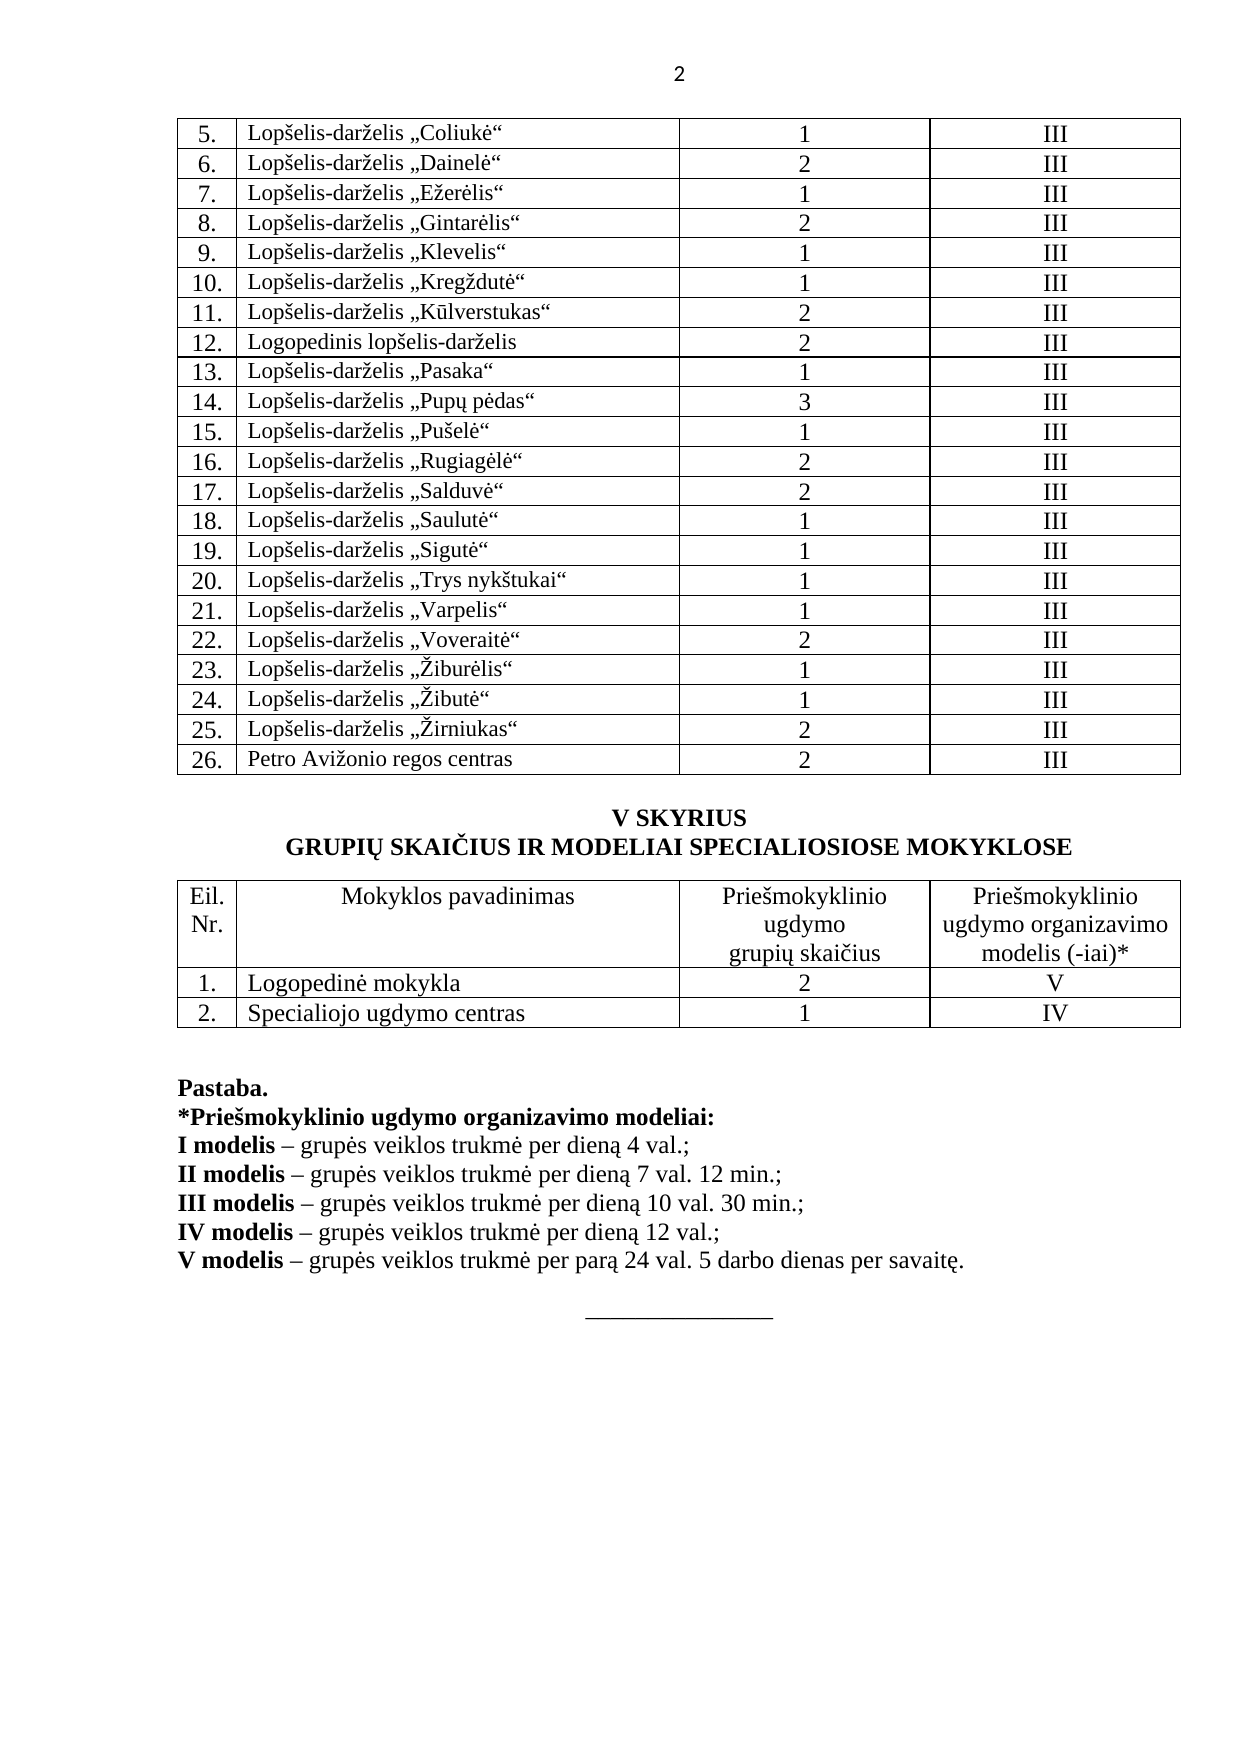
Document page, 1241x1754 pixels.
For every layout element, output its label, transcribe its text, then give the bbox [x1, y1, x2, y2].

table_cell III [931, 328, 1180, 356]
table_cell III [931, 745, 1180, 773]
table_cell 5. [178, 119, 236, 148]
table_cell Lopšelis-darželis „Kūlverstukas“ [237, 298, 679, 327]
table_cell 2 [680, 715, 929, 744]
table_cell 20. [178, 566, 236, 595]
text V modelis – grupės veiklos trukmė per parą 24 val. 5 darbo dienas per savaitę. [177, 1245, 1181, 1274]
table_cell 23. [178, 655, 236, 684]
table_cell III [931, 685, 1180, 714]
table_cell 1 [680, 238, 929, 267]
table_cell 7. [178, 179, 236, 207]
table_cell 15. [178, 417, 236, 446]
table_cell 2 [680, 149, 929, 178]
table_cell Logopedinis lopšelis-darželis [237, 328, 679, 356]
table_cell 1 [680, 358, 929, 386]
table_cell III [931, 447, 1180, 476]
table_cell 17. [178, 477, 236, 505]
table_cell 11. [178, 298, 236, 327]
table_cell 2 [680, 626, 929, 654]
table_cell Lopšelis-darželis „Klevelis“ [237, 238, 679, 267]
table_cell 2. [178, 998, 236, 1027]
table_cell 1 [680, 417, 929, 446]
table_cell Lopšelis-darželis „Dainelė“ [237, 149, 679, 178]
table_cell 1 [680, 655, 929, 684]
table_cell III [931, 715, 1180, 744]
table_cell 18. [178, 506, 236, 535]
table_cell III [931, 506, 1180, 535]
table_cell 1 [680, 536, 929, 565]
table_cell Lopšelis-darželis „Žibutė“ [237, 685, 679, 714]
table_cell III [931, 596, 1180, 624]
table_cell 9. [178, 238, 236, 267]
table_cell Lopšelis-darželis „Sigutė“ [237, 536, 679, 565]
table_cell III [931, 149, 1180, 178]
table_cell III [931, 655, 1180, 684]
table_header Priešmokyklinio ugdymo organizavimo modelis (-iai)* [931, 881, 1180, 967]
table_cell IV [931, 998, 1180, 1027]
table_cell 14. [178, 387, 236, 416]
table_cell 2 [680, 477, 929, 505]
table_cell 21. [178, 596, 236, 624]
table_cell 2 [680, 328, 929, 356]
table_cell 1 [680, 268, 929, 297]
table_cell III [931, 417, 1180, 446]
table_cell 2 [680, 298, 929, 327]
text V SKYRIUS [177, 803, 1181, 832]
table_cell 2 [680, 209, 929, 237]
table_cell V [931, 968, 1180, 997]
text IV modelis – grupės veiklos trukmė per dieną 12 val.; [177, 1217, 1181, 1245]
table_cell 12. [178, 328, 236, 356]
table_cell 1 [680, 596, 929, 624]
table_cell III [931, 209, 1180, 237]
table_cell 1 [680, 506, 929, 535]
table_cell Logopedinė mokykla [237, 968, 679, 997]
text _______________ [177, 1293, 1181, 1322]
text III modelis – grupės veiklos trukmė per dieną 10 val. 30 min.; [177, 1188, 1181, 1217]
table_cell Lopšelis-darželis „Pasaka“ [237, 358, 679, 386]
text GRUPIŲ SKAIČIUS IR MODELIAI SPECIALIOSIOSE MOKYKLOSE [177, 832, 1181, 861]
table_cell 16. [178, 447, 236, 476]
table_cell III [931, 477, 1180, 505]
table_cell 26. [178, 745, 236, 773]
table_cell Lopšelis-darželis „Trys nykštukai“ [237, 566, 679, 595]
table_cell 10. [178, 268, 236, 297]
table_cell Lopšelis-darželis „Rugiagėlė“ [237, 447, 679, 476]
table_cell Lopšelis-darželis „Žirniukas“ [237, 715, 679, 744]
text II modelis – grupės veiklos trukmė per dieną 7 val. 12 min.; [177, 1159, 1181, 1188]
table_cell 1 [680, 566, 929, 595]
table_cell Lopšelis-darželis „Saulutė“ [237, 506, 679, 535]
table_cell 2 [680, 968, 929, 997]
table_cell III [931, 298, 1180, 327]
table_cell III [931, 536, 1180, 565]
table_cell III [931, 238, 1180, 267]
table_cell 2 [680, 745, 929, 773]
table_cell 2 [680, 447, 929, 476]
table_cell 3 [680, 387, 929, 416]
table_cell Specialiojo ugdymo centras [237, 998, 679, 1027]
table_cell 1 [680, 119, 929, 148]
table_header Eil. Nr. [178, 881, 236, 967]
table_cell Petro Avižonio regos centras [237, 745, 679, 773]
table_cell 19. [178, 536, 236, 565]
table_cell III [931, 268, 1180, 297]
table_cell Lopšelis-darželis „Žiburėlis“ [237, 655, 679, 684]
table_cell Lopšelis-darželis „Pušelė“ [237, 417, 679, 446]
table_cell Lopšelis-darželis „Gintarėlis“ [237, 209, 679, 237]
table_cell III [931, 566, 1180, 595]
table_header Priešmokyklinio ugdymo grupių skaičius [680, 881, 929, 967]
table_cell 22. [178, 626, 236, 654]
text Pastaba. [177, 1073, 1181, 1102]
table_cell 8. [178, 209, 236, 237]
text I modelis – grupės veiklos trukmė per dieną 4 val.; [177, 1130, 1181, 1159]
table_cell Lopšelis-darželis „Salduvė“ [237, 477, 679, 505]
table_cell Lopšelis-darželis „Coliukė“ [237, 119, 679, 148]
table_cell 1 [680, 179, 929, 207]
table_cell 24. [178, 685, 236, 714]
table_cell Lopšelis-darželis „Ežerėlis“ [237, 179, 679, 207]
table_cell III [931, 358, 1180, 386]
table_cell III [931, 387, 1180, 416]
table_cell III [931, 179, 1180, 207]
table_header Mokyklos pavadinimas [237, 881, 679, 967]
table_cell 1 [680, 998, 929, 1027]
table_cell Lopšelis-darželis „Pupų pėdas“ [237, 387, 679, 416]
table_cell III [931, 626, 1180, 654]
table_cell 6. [178, 149, 236, 178]
table_cell 1. [178, 968, 236, 997]
text *Priešmokyklinio ugdymo organizavimo modeliai: [177, 1102, 1181, 1130]
table_cell III [931, 119, 1180, 148]
table_cell 13. [178, 358, 236, 386]
table_cell Lopšelis-darželis „Varpelis“ [237, 596, 679, 624]
table_cell Lopšelis-darželis „Voveraitė“ [237, 626, 679, 654]
table_cell Lopšelis-darželis „Kregždutė“ [237, 268, 679, 297]
table_cell 1 [680, 685, 929, 714]
table_cell 25. [178, 715, 236, 744]
